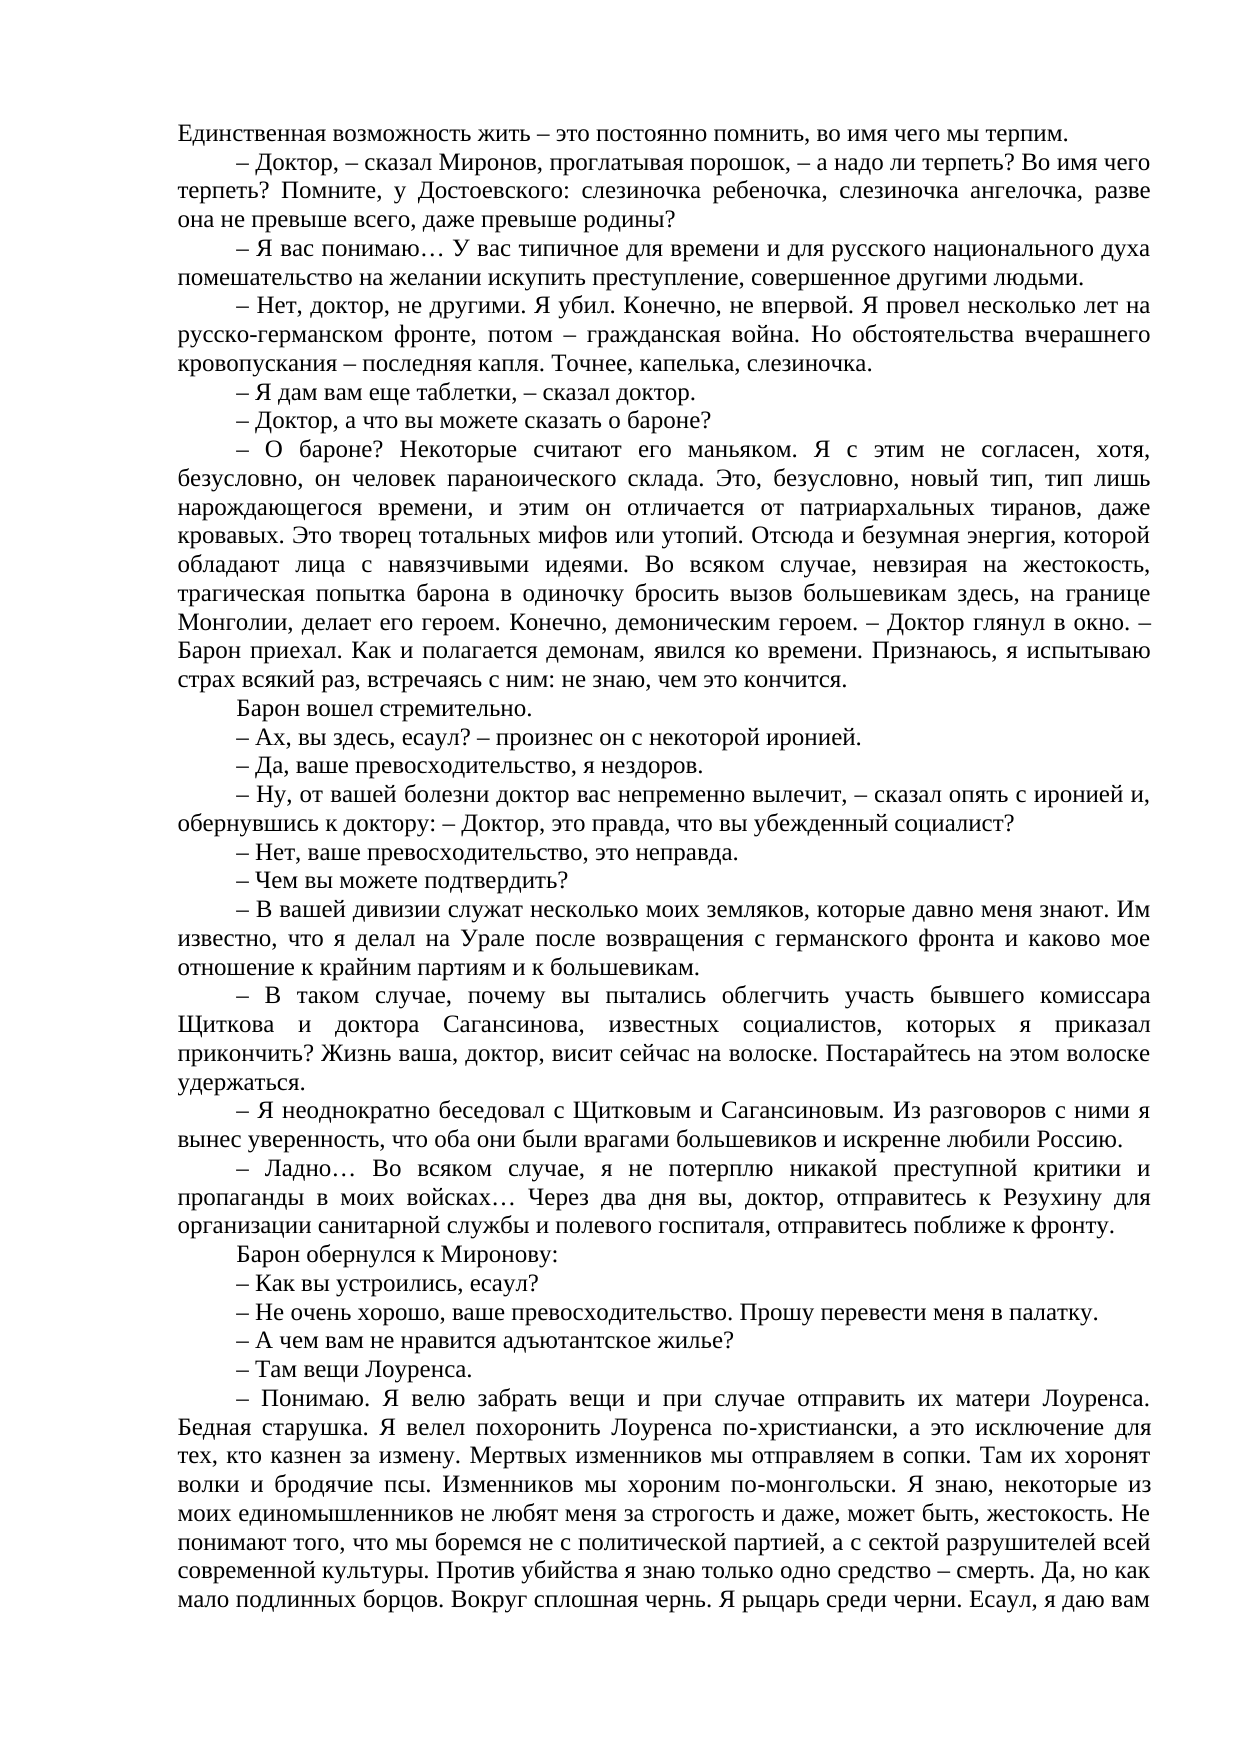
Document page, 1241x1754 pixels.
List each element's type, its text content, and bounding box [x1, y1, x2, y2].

text – Доктор, а что вы можете сказать о бароне? [177, 406, 1152, 434]
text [177, 1383, 1152, 1613]
text – В вашей дивизии служат несколько моих земляков, которые давно меня знают. Им известно, что я делал на Урале после возвращения с германского фронта и каково мое отношение к крайним партиям и к большевикам. [177, 894, 1152, 981]
text – Не очень хорошо, ваше превосходительство. Прошу перевести меня в палатку. [177, 1297, 1152, 1326]
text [177, 118, 1152, 147]
text – Как вы устроились, есаул? [177, 1268, 1152, 1297]
text – А чем вам не нравится адъютантское жилье? [177, 1326, 1152, 1354]
text – Там вещи Лоуренса. [177, 1354, 1152, 1383]
text Барон вошел стремительно. [177, 693, 1152, 722]
text – В таком случае, почему вы пытались облегчить участь бывшего комиссара Щиткова и доктора Сагансинова, известных социалистов, которых я приказал прикончить? Жизнь ваша, доктор, висит сейчас на волоске. Постарайтесь на этом волоске удержаться. [177, 981, 1152, 1096]
text – Ладно… Во всяком случае, я не потерплю никакой преступной критики и пропаганды в моих войсках… Через два дня вы, доктор, отправитесь к Резухину для организации санитарной службы и полевого госпиталя, отправитесь поближе к фронту. [177, 1153, 1152, 1239]
text – Нет, ваше превосходительство, это неправда. [177, 837, 1152, 866]
text – Да, ваше превосходительство, я нездоров. [177, 751, 1152, 779]
text – Я вас понимаю… У вас типичное для времени и для русского национального духа помешательство на желании искупить преступление, совершенное другими людьми. [177, 233, 1152, 291]
text – Нет, доктор, не другими. Я убил. Конечно, не впервой. Я провел несколько лет на русско-германском фронте, потом – гражданская война. Но обстоятельства вчерашнего кровопускания – последняя капля. Точнее, капелька, слезиночка. [177, 291, 1152, 377]
text – Я дам вам еще таблетки, – сказал доктор. [177, 377, 1152, 406]
text – Я неоднократно беседовал с Щитковым и Сагансиновым. Из разговоров с ними я вынес уверенность, что оба они были врагами большевиков и искренне любили Россию. [177, 1096, 1152, 1153]
text Барон обернулся к Миронову: [177, 1239, 1152, 1268]
text – Чем вы можете подтвердить? [177, 866, 1152, 894]
text – Ну, от вашей болезни доктор вас непременно вылечит, – сказал опять с иронией и, обернувшись к доктору: – Доктор, это правда, что вы убежденный социалист? [177, 779, 1152, 837]
text – О бароне? Некоторые считают его маньяком. Я с этим не согласен, хотя, безусловно, он человек параноического склада. Это, безусловно, новый тип, тип лишь нарождающегося времени, и этим он отличается от патриархальных тиранов, даже кровавых. Это творец тотальных мифов или утопий. Отсюда и безумная энергия, которой обладают лица с навязчивыми идеями. Во всяком случае, невзирая на жестокость, трагическая попытка барона в одиночку бросить вызов большевикам здесь, на границе Монголии, делает его героем. Конечно, демоническим героем. – Доктор глянул в окно. – Барон приехал. Как и полагается демонам, явился ко времени. Признаюсь, я испытываю страх всякий раз, встречаясь с ним: не знаю, чем это кончится. [177, 434, 1152, 693]
text – Доктор, – сказал Миронов, проглатывая порошок, – а надо ли терпеть? Во имя чего терпеть? Помните, у Достоевского: слезиночка ребеночка, слезиночка ангелочка, разве она не превыше всего, даже превыше родины? [177, 147, 1152, 233]
text – Ах, вы здесь, есаул? – произнес он с некоторой иронией. [177, 722, 1152, 751]
